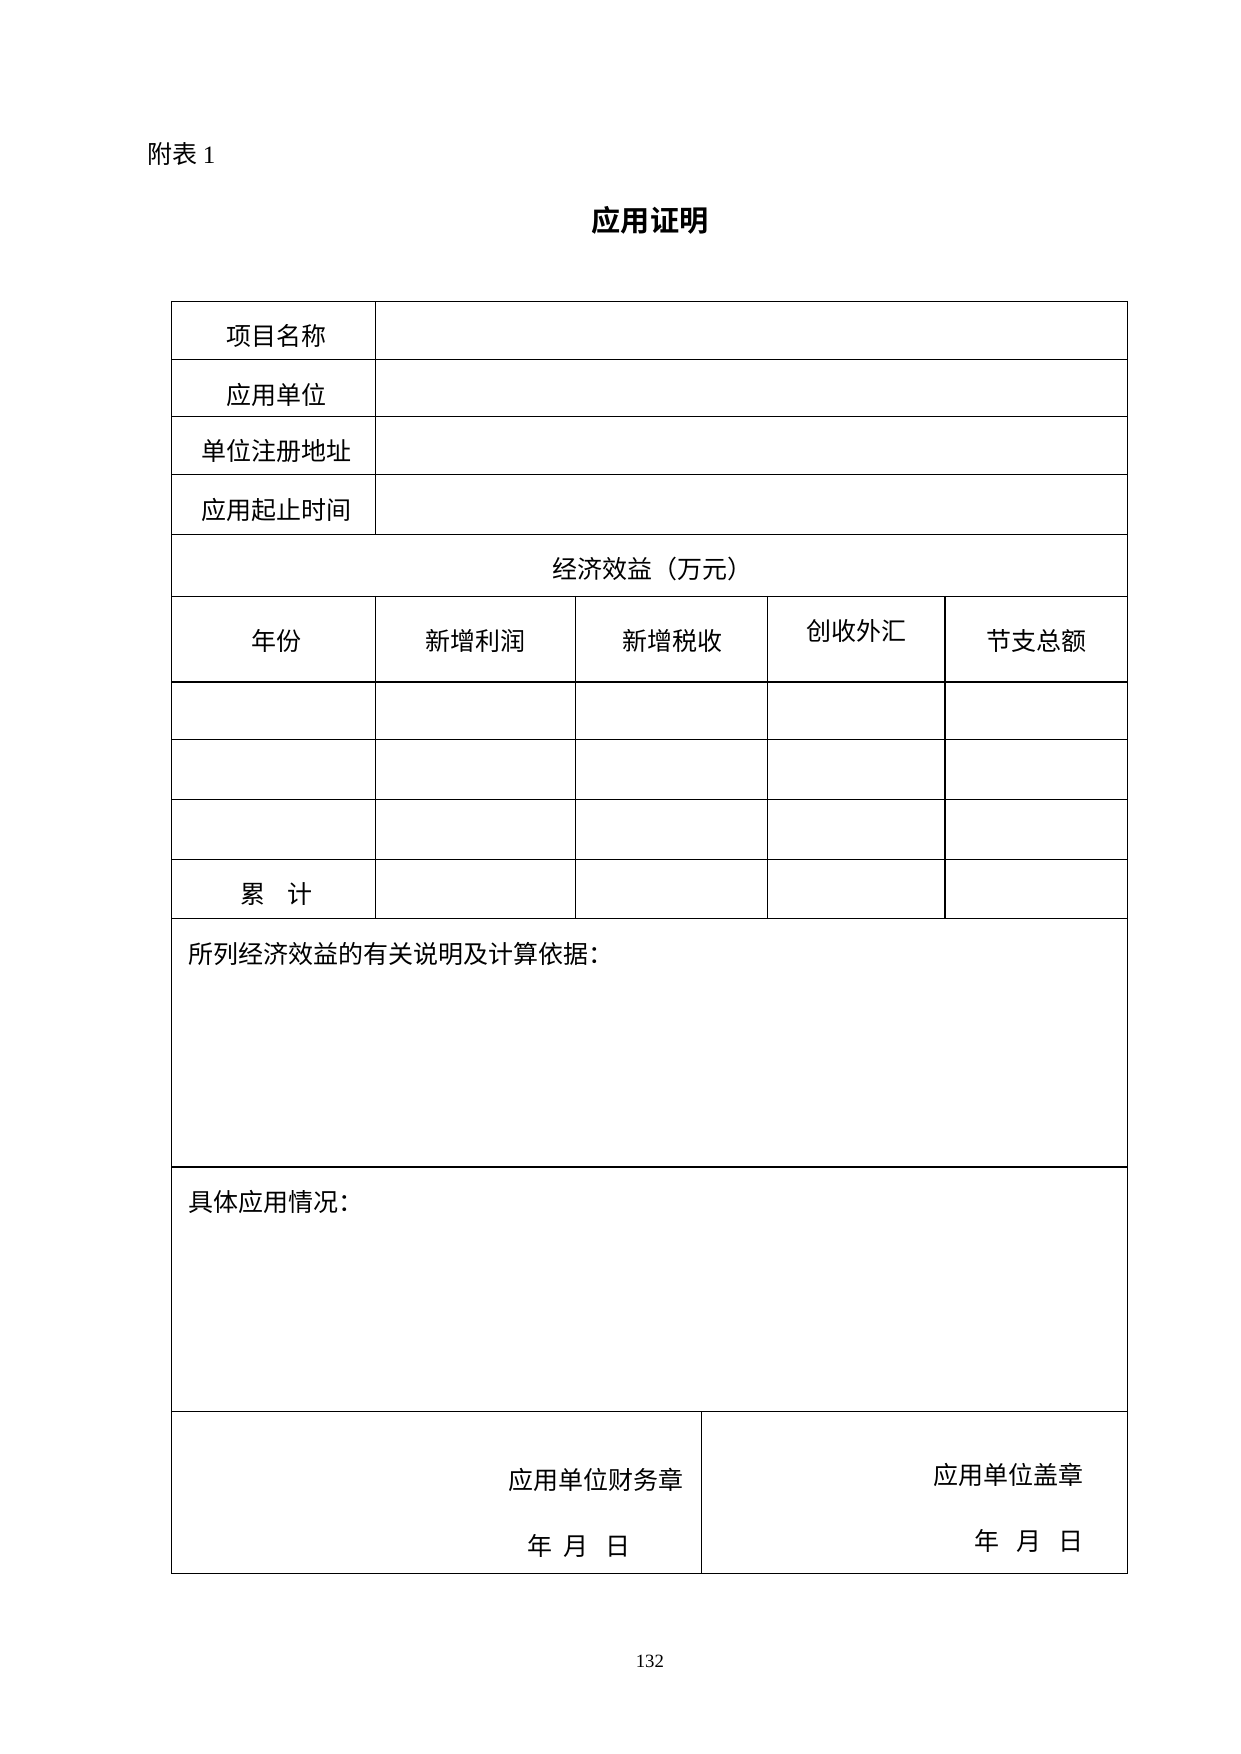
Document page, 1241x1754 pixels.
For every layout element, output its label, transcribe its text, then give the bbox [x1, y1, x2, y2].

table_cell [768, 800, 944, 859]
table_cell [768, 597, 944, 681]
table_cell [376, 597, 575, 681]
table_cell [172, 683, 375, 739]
text 应用证明 [148, 185, 1152, 251]
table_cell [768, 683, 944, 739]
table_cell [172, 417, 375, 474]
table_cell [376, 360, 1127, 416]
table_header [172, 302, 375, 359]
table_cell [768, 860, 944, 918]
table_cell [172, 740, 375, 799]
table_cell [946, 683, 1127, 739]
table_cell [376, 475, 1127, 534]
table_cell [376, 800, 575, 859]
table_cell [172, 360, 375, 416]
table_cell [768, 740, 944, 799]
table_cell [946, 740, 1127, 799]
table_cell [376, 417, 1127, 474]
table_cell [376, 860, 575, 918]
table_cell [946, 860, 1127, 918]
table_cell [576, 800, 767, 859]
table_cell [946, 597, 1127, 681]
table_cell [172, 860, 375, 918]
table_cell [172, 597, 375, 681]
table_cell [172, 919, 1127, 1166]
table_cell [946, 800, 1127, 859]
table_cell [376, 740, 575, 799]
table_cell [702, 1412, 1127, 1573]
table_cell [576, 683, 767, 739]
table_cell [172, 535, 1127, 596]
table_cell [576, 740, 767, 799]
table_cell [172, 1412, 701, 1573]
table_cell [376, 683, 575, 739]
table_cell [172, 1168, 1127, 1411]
text 附表1 [148, 119, 1152, 185]
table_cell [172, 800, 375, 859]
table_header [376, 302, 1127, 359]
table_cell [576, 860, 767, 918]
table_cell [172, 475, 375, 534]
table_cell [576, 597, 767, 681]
